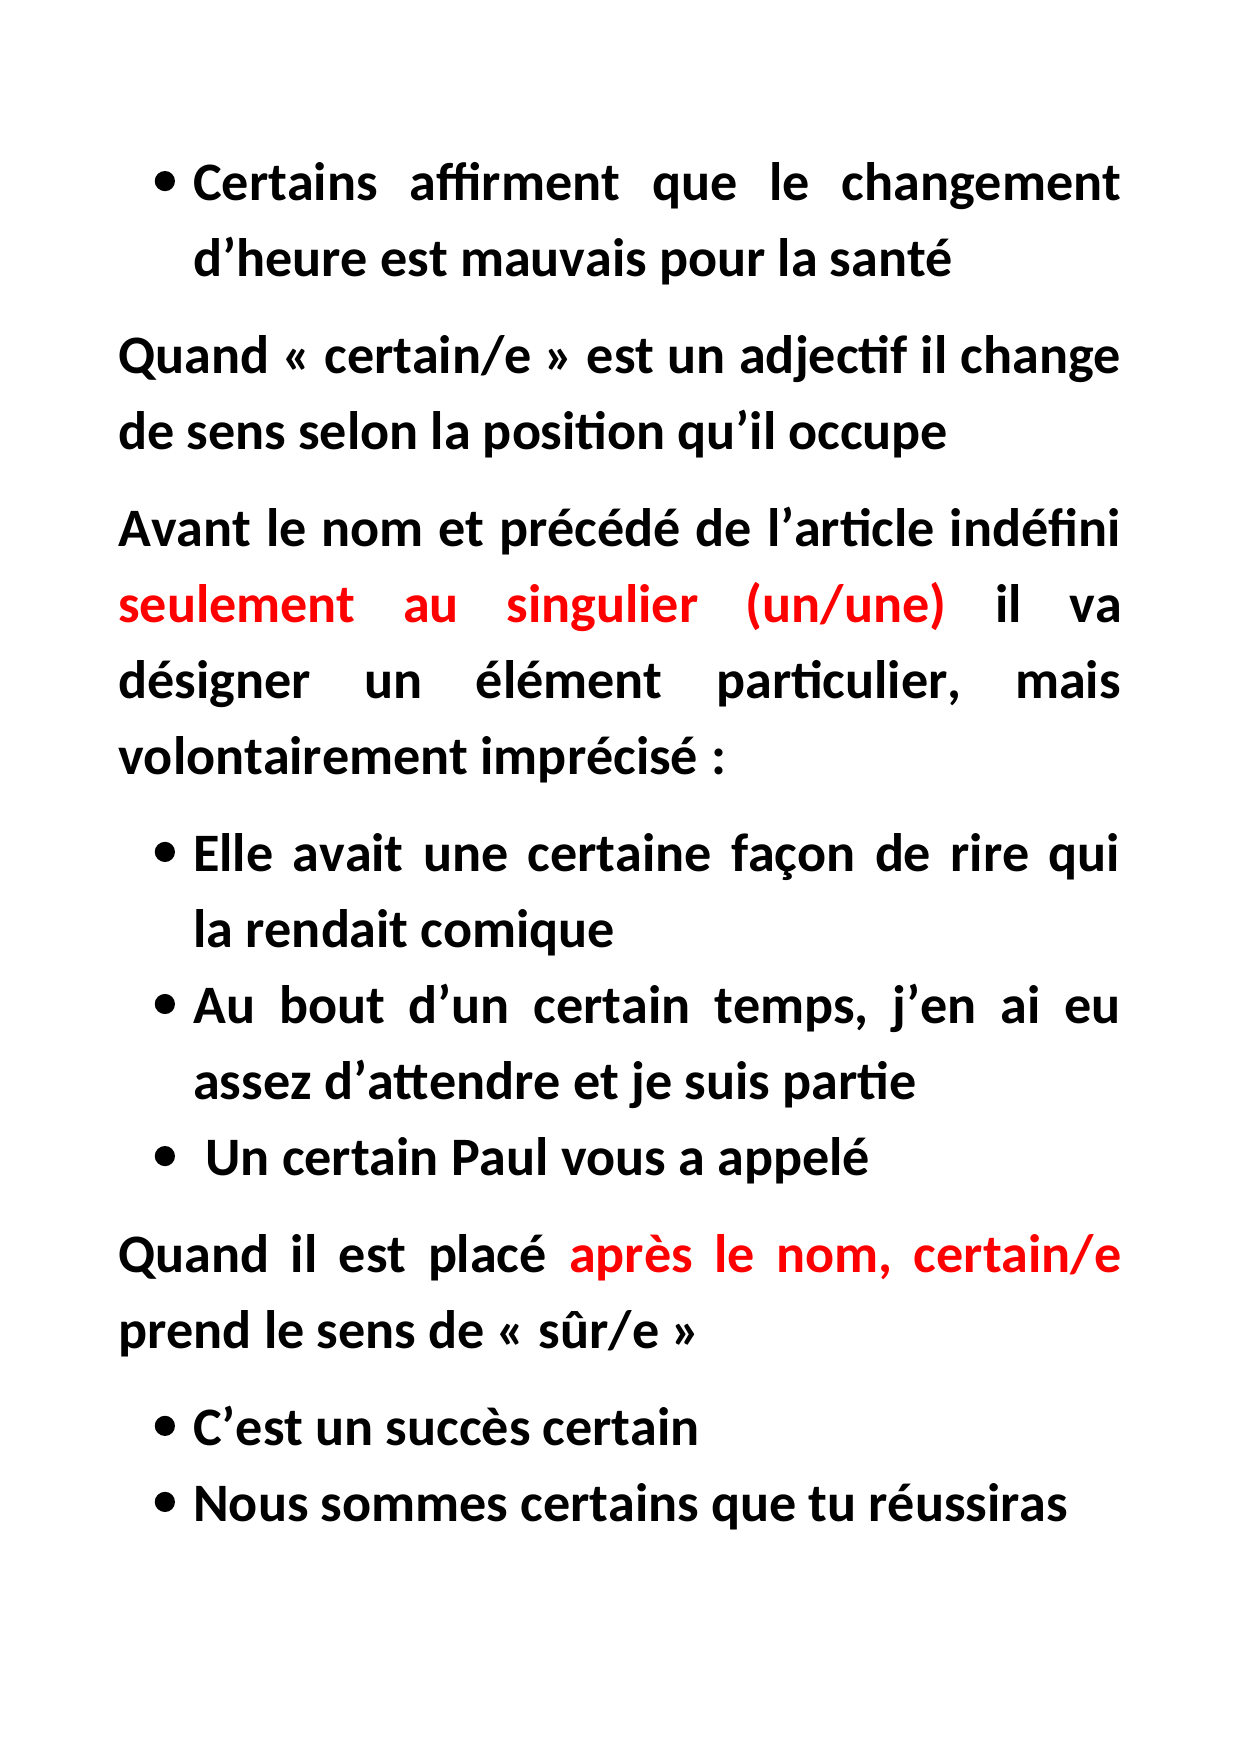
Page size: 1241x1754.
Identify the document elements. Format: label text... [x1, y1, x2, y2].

text Quand « certain/e » est un adjectif il change de sens selon la position qu’il occupe [118, 321, 1122, 463]
list Au bout d’un certain temps, j’en ai eu assez d’attendre et je suis partie [156, 971, 1122, 1113]
list Elle avait une certaine façon de rire qui la rendait comique [156, 818, 1122, 961]
list Un certain Paul vous a appelé [156, 1123, 1122, 1189]
text Quand il est placé après le nom, certain/e prend le sens de « sûr/e » [118, 1219, 1122, 1362]
list C’est un succès certain [156, 1392, 1122, 1458]
list Certains affirment que le changement d’heure est mauvais pour la santé [156, 148, 1122, 290]
list Nous sommes certains que tu réussiras [156, 1468, 1122, 1534]
text Avant le nom et précédé de l’article indéfini seulement au singulier (un/une) il va désigner un élément particulier, mais volontairement imprécisé : [118, 493, 1122, 788]
